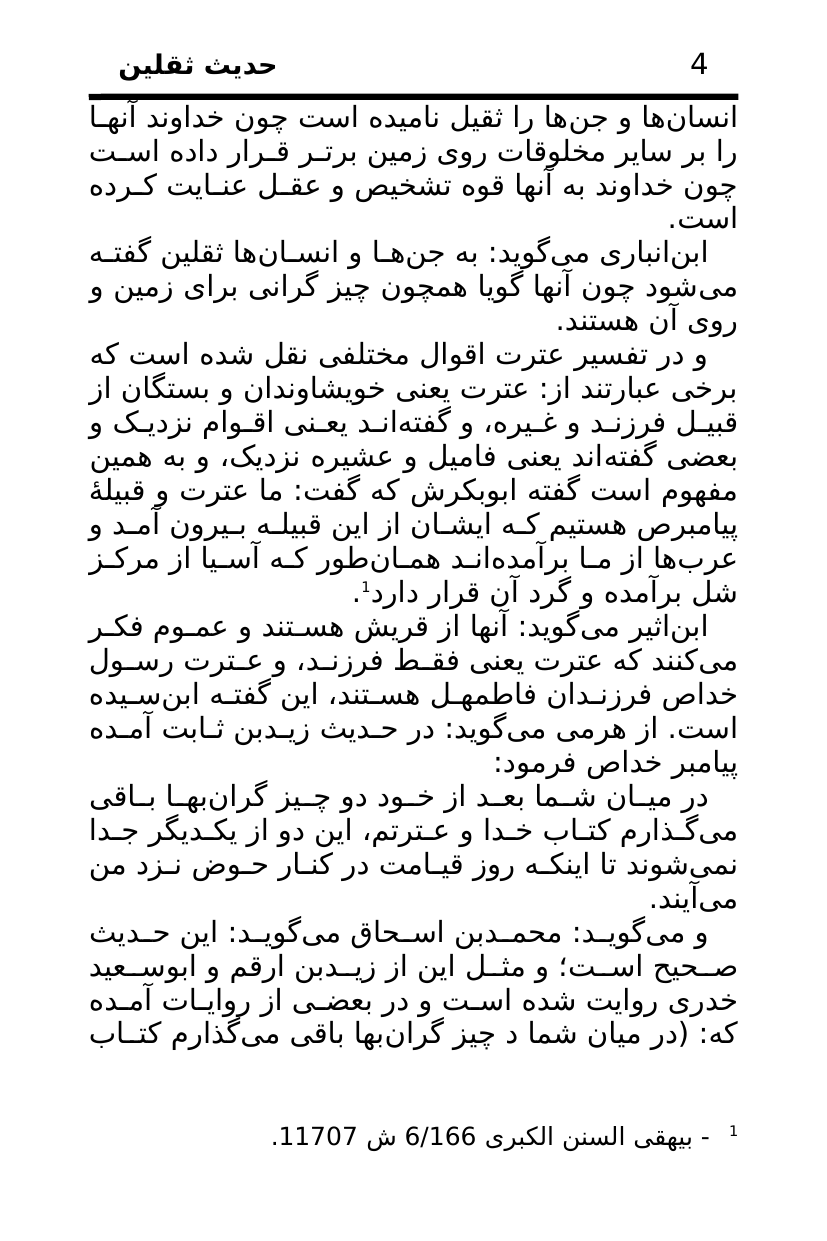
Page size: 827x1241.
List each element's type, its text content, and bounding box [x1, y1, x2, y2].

text ابن‌انباری می‌گوید: به جن‌ها و انسان‌ها ثقلین گفته می‌شود چون آنها گویا همچون چیز گرانی برای زمین و روی آن هستند. [89, 236, 738, 338]
text و در تفسیر عترت اقوال مختلفی نقل شده است که برخی عبارتند از: عترت یعنی خویشاوندان و بستگان از قبیل فرزند و غیره، و گفته‌اند یعنی اقوام نزدیک و بعضی گفته‌اند یعنی فامیل و عشیره نزدیک، و به همین مفهوم است گفته ابوبکرش که گفت: ما عترت و قبیلۀ پیامبرص هستیم که ایشان از این قبیله بیرون آمد و عرب‌ها از ما برآمده‌اند همان‌طور که آسیا از مرکز شل برآمده و گرد آن قرار دارد. [89, 338, 738, 609]
text ابن‌اثیر می‌گوید: آنها از قریش هستند و عموم فکر می‌کنند که عترت یعنی فقط فرزند، و عترت رسول خداص فرزندان فاطمهل هستند، این گفته ابن‌سیده است. از هرمی می‌گوید: در حدیث زیدبن ثابت آمده پیامبر خداص فرمود: [89, 609, 738, 779]
text در میان شما بعد از خود دو چیز گران‌بها باقی می‌گذارم کتاب خدا و عترتم، این دو از یکدیگر جدا نمی‌شوند تا اینکه روز قیامت در کنار حوض نزد من می‌آیند. [89, 779, 738, 915]
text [89, 915, 738, 1051]
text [89, 100, 738, 236]
